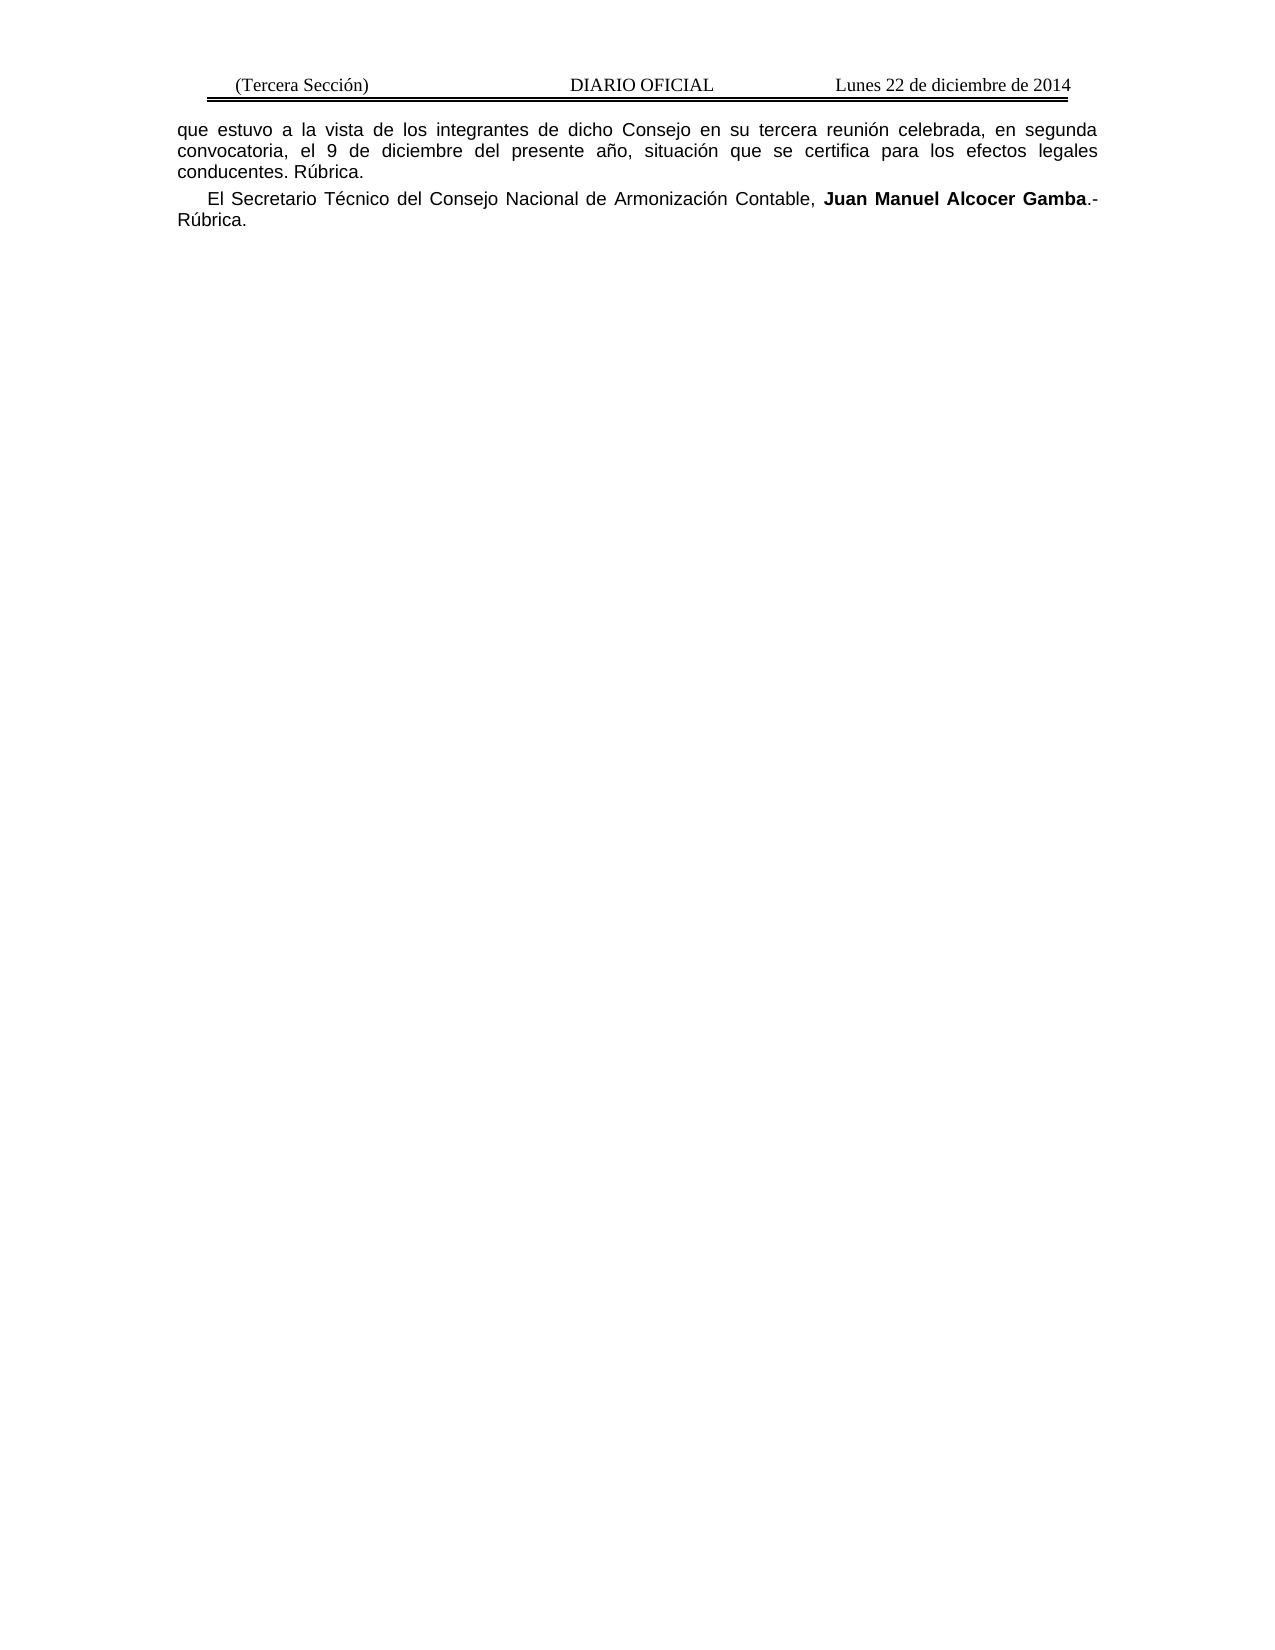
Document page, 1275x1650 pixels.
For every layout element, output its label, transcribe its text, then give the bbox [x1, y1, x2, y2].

text El Secretario Técnico del Consejo Nacional de Armonización Contable, Juan Manuel Alcocer Gamba.- Rúbrica. [177, 187, 1098, 230]
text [177, 120, 1098, 183]
